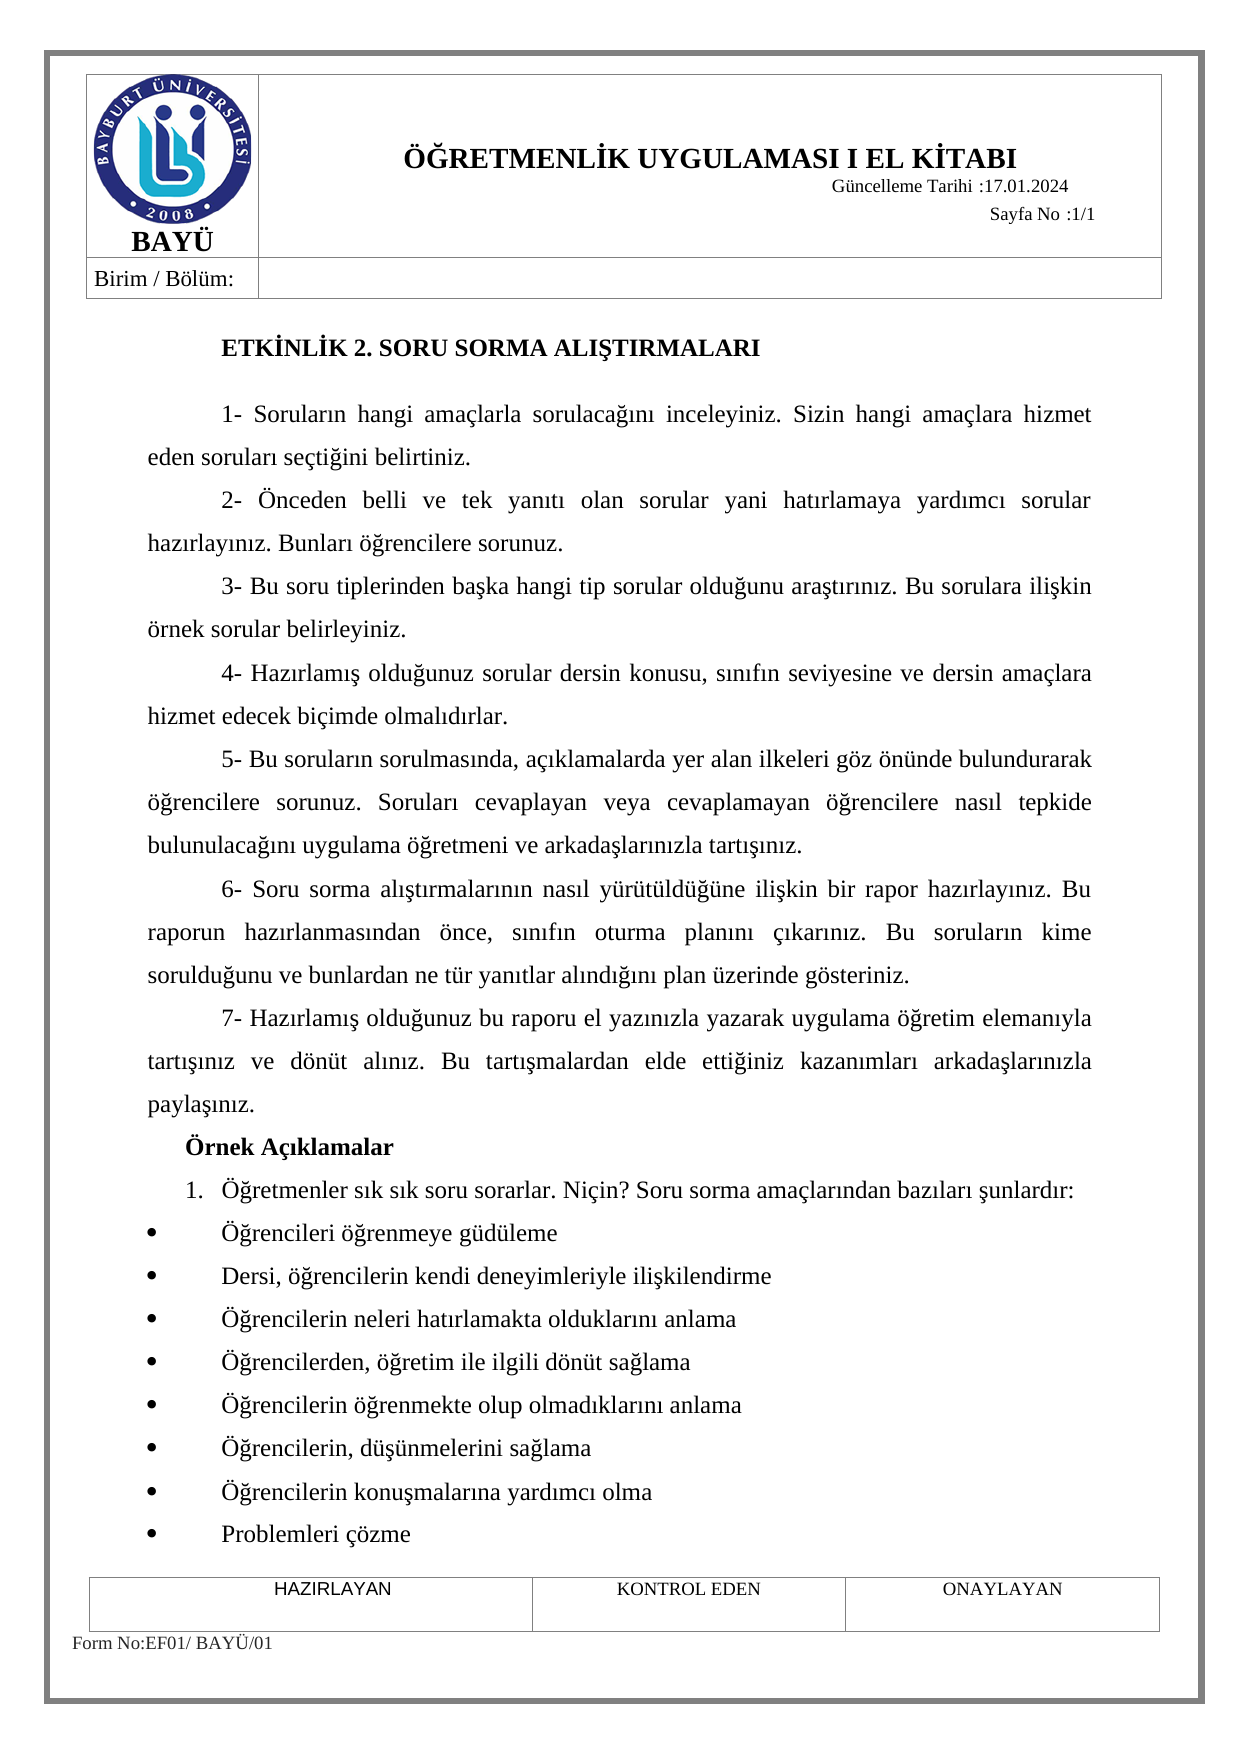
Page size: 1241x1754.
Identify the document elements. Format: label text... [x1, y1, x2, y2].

picture [93, 74, 252, 224]
list Soruların hangi amaçlarla sorulacağını inceleyiniz. Sizin hangi amaçlara hizmet eden soruları seçtiğini belirtiniz. [147, 399, 1092, 471]
list Bu soruların sorulmasında, açıklamalarda yer alan ilkeleri göz önünde bulundurarak öğrencilere sorunuz. Soruları cevaplayan veya cevaplamayan öğrencilere nasıl tepkide bulunulacağını uygulama öğretmeni ve arkadaşlarınızla tartışınız. [147, 744, 1093, 859]
subtitle Örnek Açıklamalar [185, 1132, 1198, 1161]
list Hazırlamış olduğunuz sorular dersin konusu, sınıfın seviyesine ve dersin amaçlara hizmet edecek biçimde olmalıdırlar. [147, 658, 1092, 730]
list Öğrencilerin öğrenmekte olup olmadıklarını anlama [147, 1390, 1198, 1419]
list Öğrencilerin konuşmalarına yardımcı olma [147, 1477, 1198, 1505]
list Dersi, öğrencilerin kendi deneyimleriyle ilişkilendirme [147, 1261, 1198, 1290]
list Öğrencilerin neleri hatırlamakta olduklarını anlama [147, 1304, 1198, 1333]
list Problemleri çözme [147, 1519, 1198, 1548]
list Öğrencilerin, düşünmelerini sağlama [147, 1433, 1198, 1462]
list Soru sorma alıştırmalarının nasıl yürütüldüğüne ilişkin bir rapor hazırlayınız. Bu raporun hazırlanmasından önce, sınıfın oturma planını çıkarınız. Bu soruların kime sorulduğunu ve bunlardan ne tür yanıtlar alındığını plan üzerinde gösteriniz. [147, 874, 1092, 989]
list Öğretmenler sık sık soru sorarlar. Niçin? Soru sorma amaçlarından bazıları şunlardır: [185, 1175, 1198, 1204]
subtitle ETKİNLİK 2. SORU SORMA ALIŞTIRMALARI [221, 333, 1198, 362]
list Öğrencileri öğrenmeye güdüleme [147, 1218, 1198, 1247]
list Önceden belli ve tek yanıtı olan sorular yani hatırlamaya yardımcı sorular hazırlayınız. Bunları öğrencilere sorunuz. [147, 485, 1092, 557]
list Hazırlamış olduğunuz bu raporu el yazınızla yazarak uygulama öğretim elemanıyla tartışınız ve dönüt alınız. Bu tartışmalardan elde ettiğiniz kazanımları arkadaşlarınızla paylaşınız. [147, 1003, 1093, 1118]
list Bu soru tiplerinden başka hangi tip sorular olduğunu araştırınız. Bu sorulara ilişkin örnek sorular belirleyiniz. [147, 571, 1093, 643]
list Öğrencilerden, öğretim ile ilgili dönüt sağlama [147, 1347, 1198, 1376]
